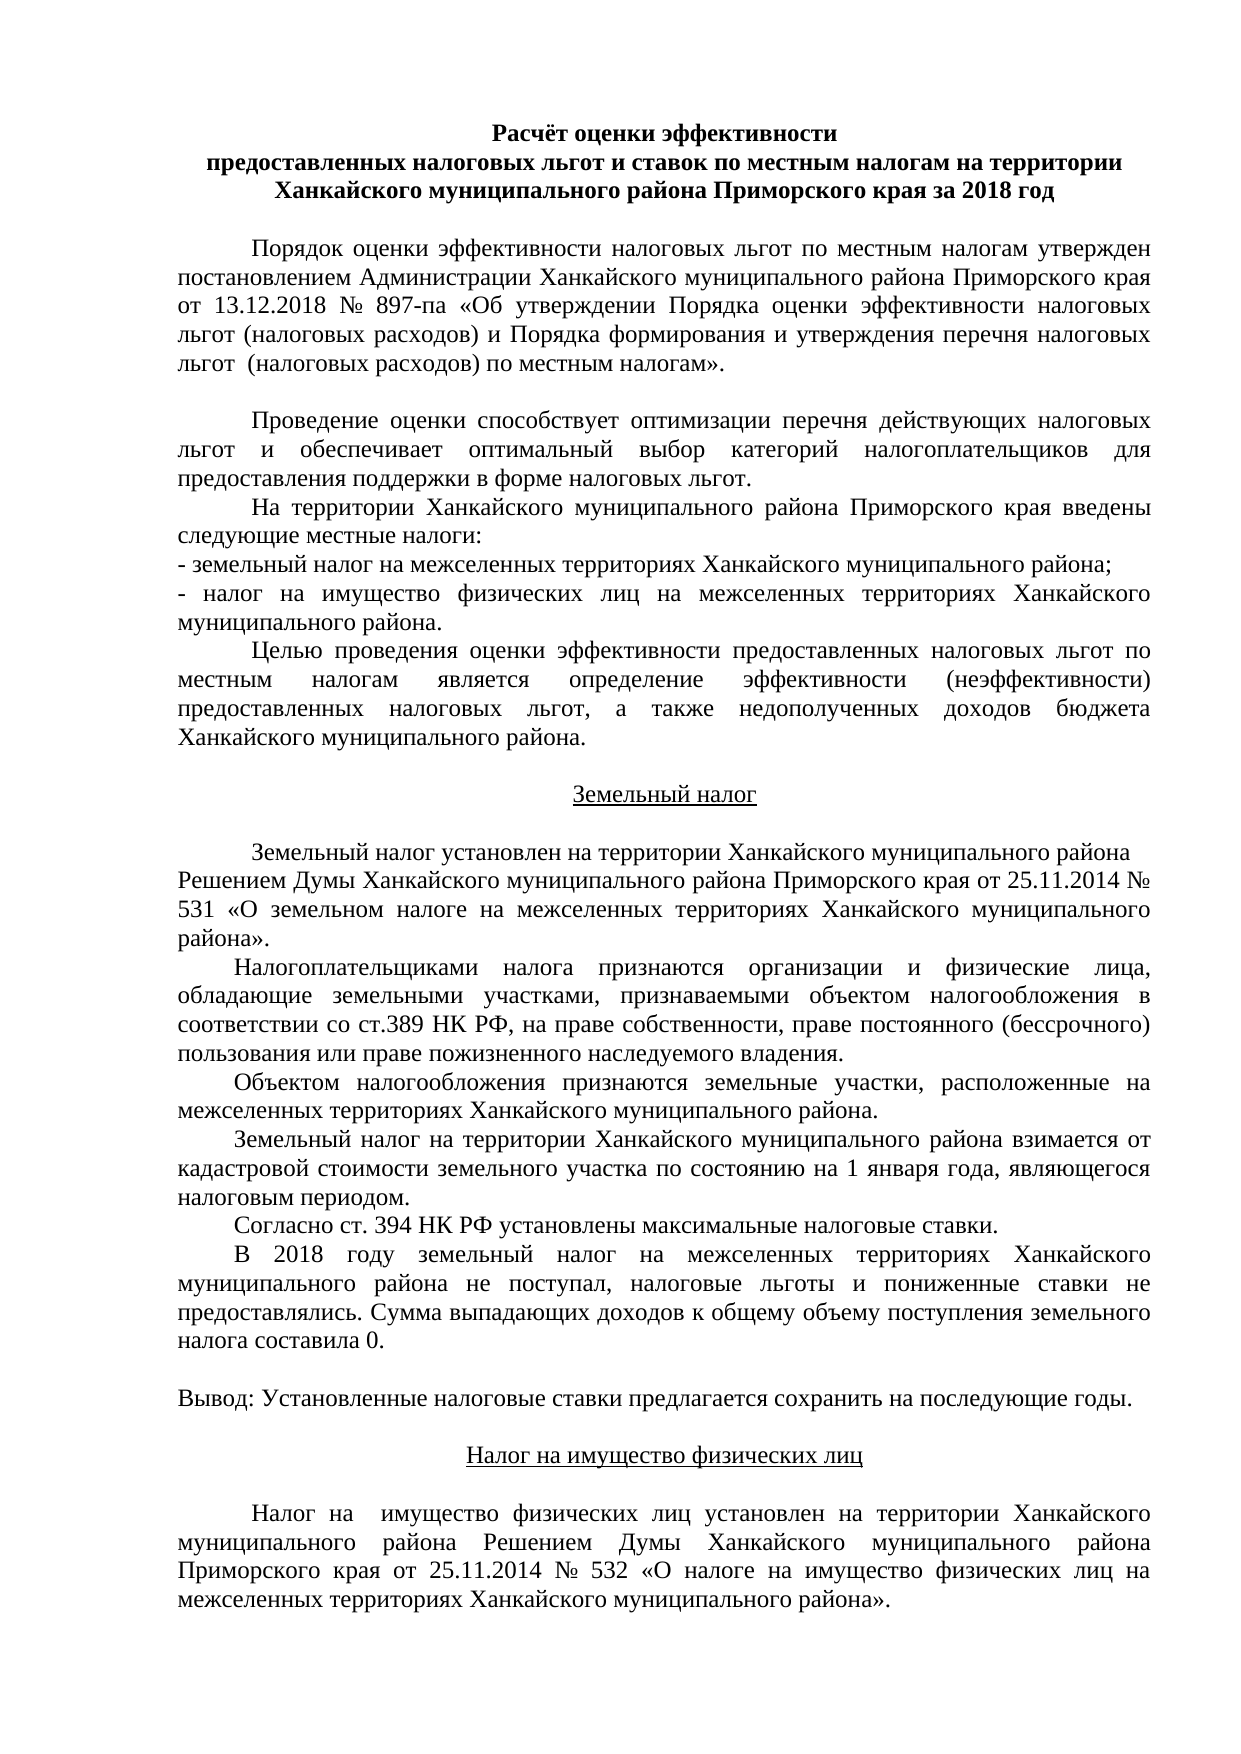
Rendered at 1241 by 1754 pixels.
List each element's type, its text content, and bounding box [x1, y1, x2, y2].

text Целью проведения оценки эффективности предоставленных налоговых льгот по местным налогам является определение эффективности (неэффективности) предоставленных налоговых льгот, а также недополученных доходов бюджета Ханкайского муниципального района. [177, 636, 1152, 751]
text Налог на имущество физических лиц установлен на территории Ханкайского муниципального района Решением Думы Ханкайского муниципального района Приморского края от 25.11.2014 № 532 «О налоге на имущество физических лиц на межселенных территориях Ханкайского муниципального района». [177, 1498, 1152, 1613]
text Налогоплательщиками налога признаются организации и физические лица, обладающие земельными участками, признаваемыми объектом налогообложения в соответствии со ст.389 НК РФ, на праве собственности, праве постоянного (бессрочного) пользования или праве пожизненного наследуемого владения. [177, 952, 1152, 1067]
text Объектом налогообложения признаются земельные участки, расположенные на межселенных территориях Ханкайского муниципального района. [177, 1067, 1152, 1124]
text Согласно ст. 394 НК РФ установлены максимальные налоговые ставки. [177, 1211, 1152, 1239]
text Земельный налог на территории Ханкайского муниципального района взимается от кадастровой стоимости земельного участка по состоянию на 1 января года, являющегося налоговым периодом. [177, 1124, 1152, 1211]
text - налог на имущество физических лиц на межселенных территориях Ханкайского муниципального района. [177, 578, 1152, 636]
text В 2018 году земельный налог на межселенных территориях Ханкайского муниципального района не поступал, налоговые льготы и пониженные ставки не предоставлялись. Сумма выпадающих доходов к общему объему поступления земельного налога составила 0. [177, 1239, 1152, 1354]
text Расчёт оценки эффективности [177, 118, 1152, 147]
text Проведение оценки способствует оптимизации перечня действующих налоговых льгот и обеспечивает оптимальный выбор категорий налогоплательщиков для предоставления поддержки в форме налоговых льгот. [177, 406, 1152, 492]
text Налог на имущество физических лиц [177, 1441, 1152, 1469]
text - земельный налог на межселенных территориях Ханкайского муниципального района; [177, 549, 1152, 578]
text Земельный налог установлен на территории Ханкайского муниципального района [177, 837, 1152, 866]
text Решением Думы Ханкайского муниципального района Приморского края от 25.11.2014 № 531 «О земельном налоге на межселенных территориях Ханкайского муниципального района». [177, 866, 1152, 952]
text Порядок оценки эффективности налоговых льгот по местным налогам утвержден постановлением Администрации Ханкайского муниципального района Приморского края от 13.12.2018 № 897-па «Об утверждении Порядка оценки эффективности налоговых льгот (налоговых расходов) и Порядка формирования и утверждения перечня налоговых льгот (налоговых расходов) по местным налогам». [177, 233, 1152, 377]
text Вывод: Установленные налоговые ставки предлагается сохранить на последующие годы. [177, 1383, 1152, 1412]
text Земельный налог [177, 779, 1152, 808]
text предоставленных налоговых льгот и ставок по местным налогам на территории Ханкайского муниципального района Приморского края за 2018 год [177, 147, 1152, 204]
text На территории Ханкайского муниципального района Приморского края введены следующие местные налоги: [177, 492, 1152, 549]
